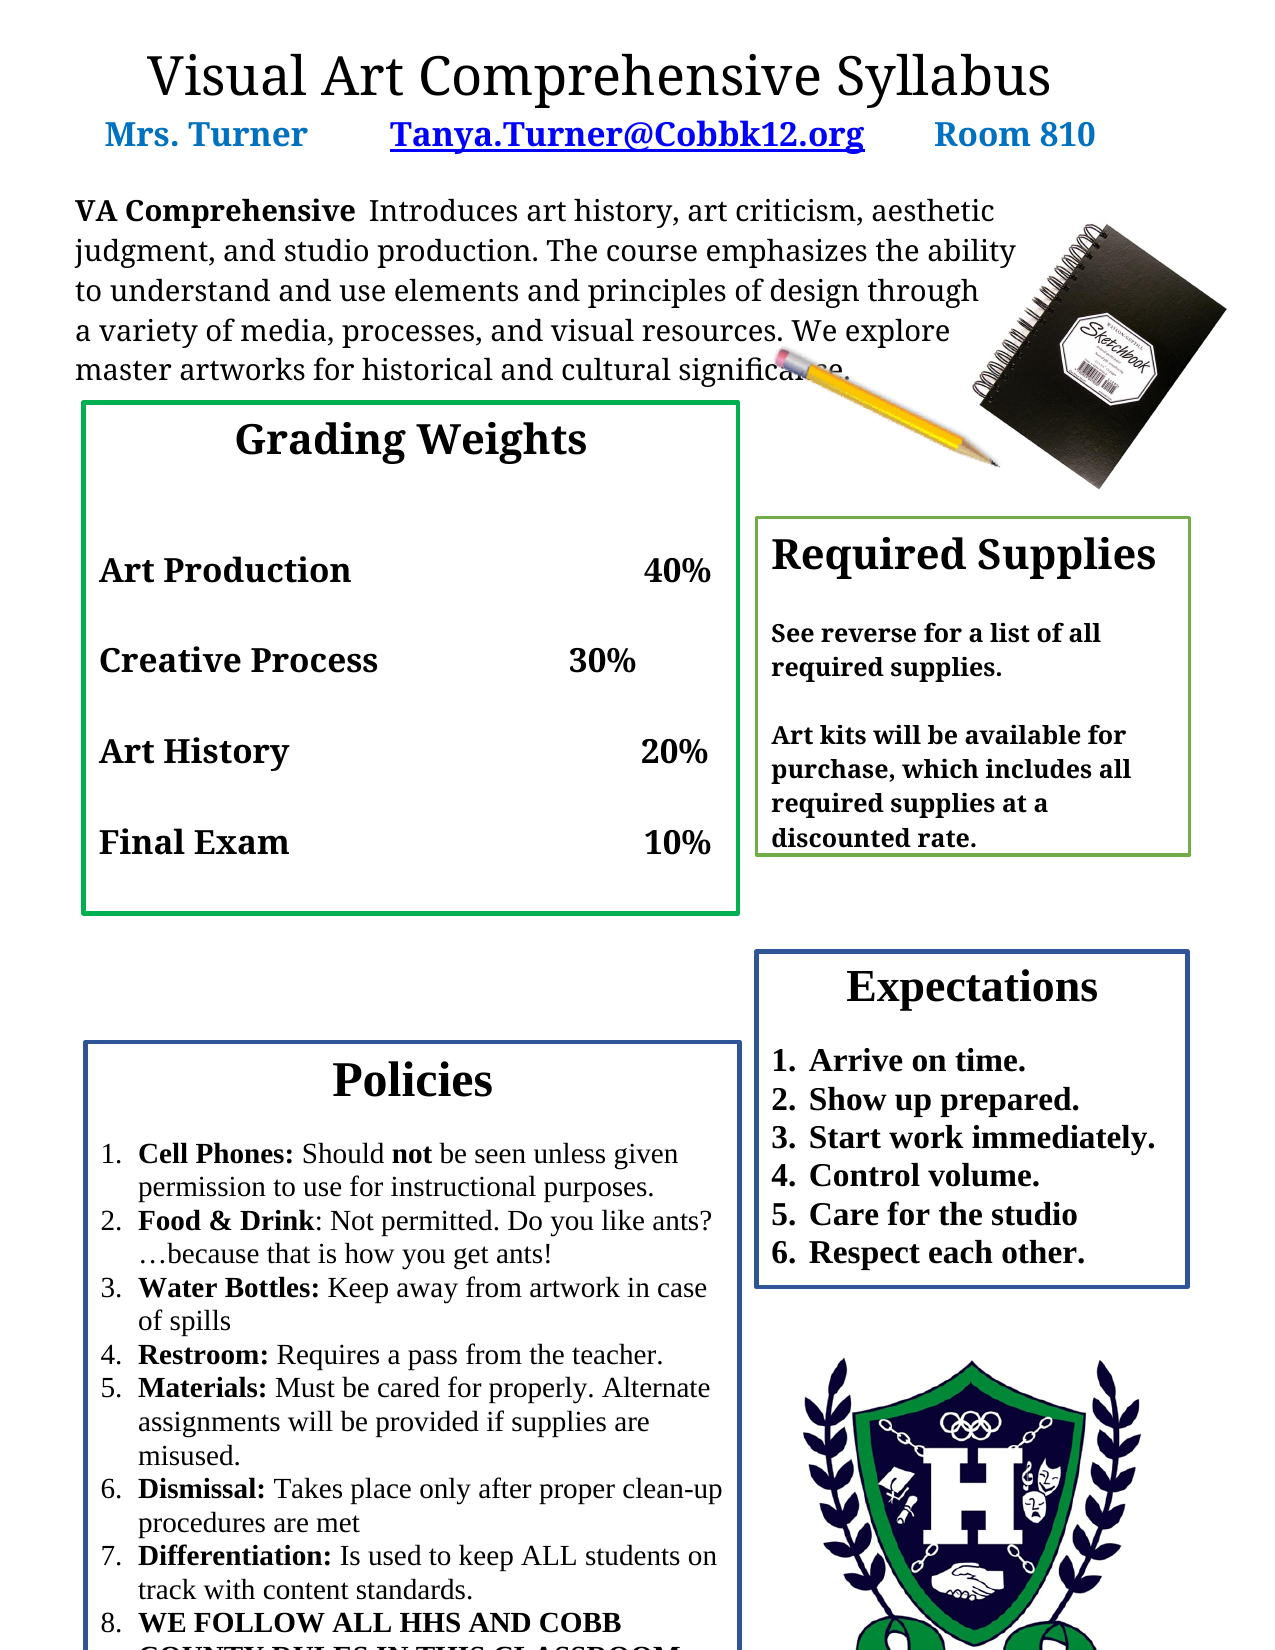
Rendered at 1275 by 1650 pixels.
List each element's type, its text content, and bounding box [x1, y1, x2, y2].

text VA Comprehensive Introduces art history, art criticism, aesthetic judgment, and studio production. The course emphasizes the ability to understand and use elements and principles of design through a variety of media, processes, and visual resources. We explore master artworks for historical and cultural significance. [75, 157, 1125, 389]
picture [746, 209, 1232, 554]
subtitle Visual Art Comprehensive Syllabus Mrs. Turner Tanya.Turner@Cobbk12.org Room 810 [75, 37, 1125, 157]
picture [797, 1335, 1153, 1650]
